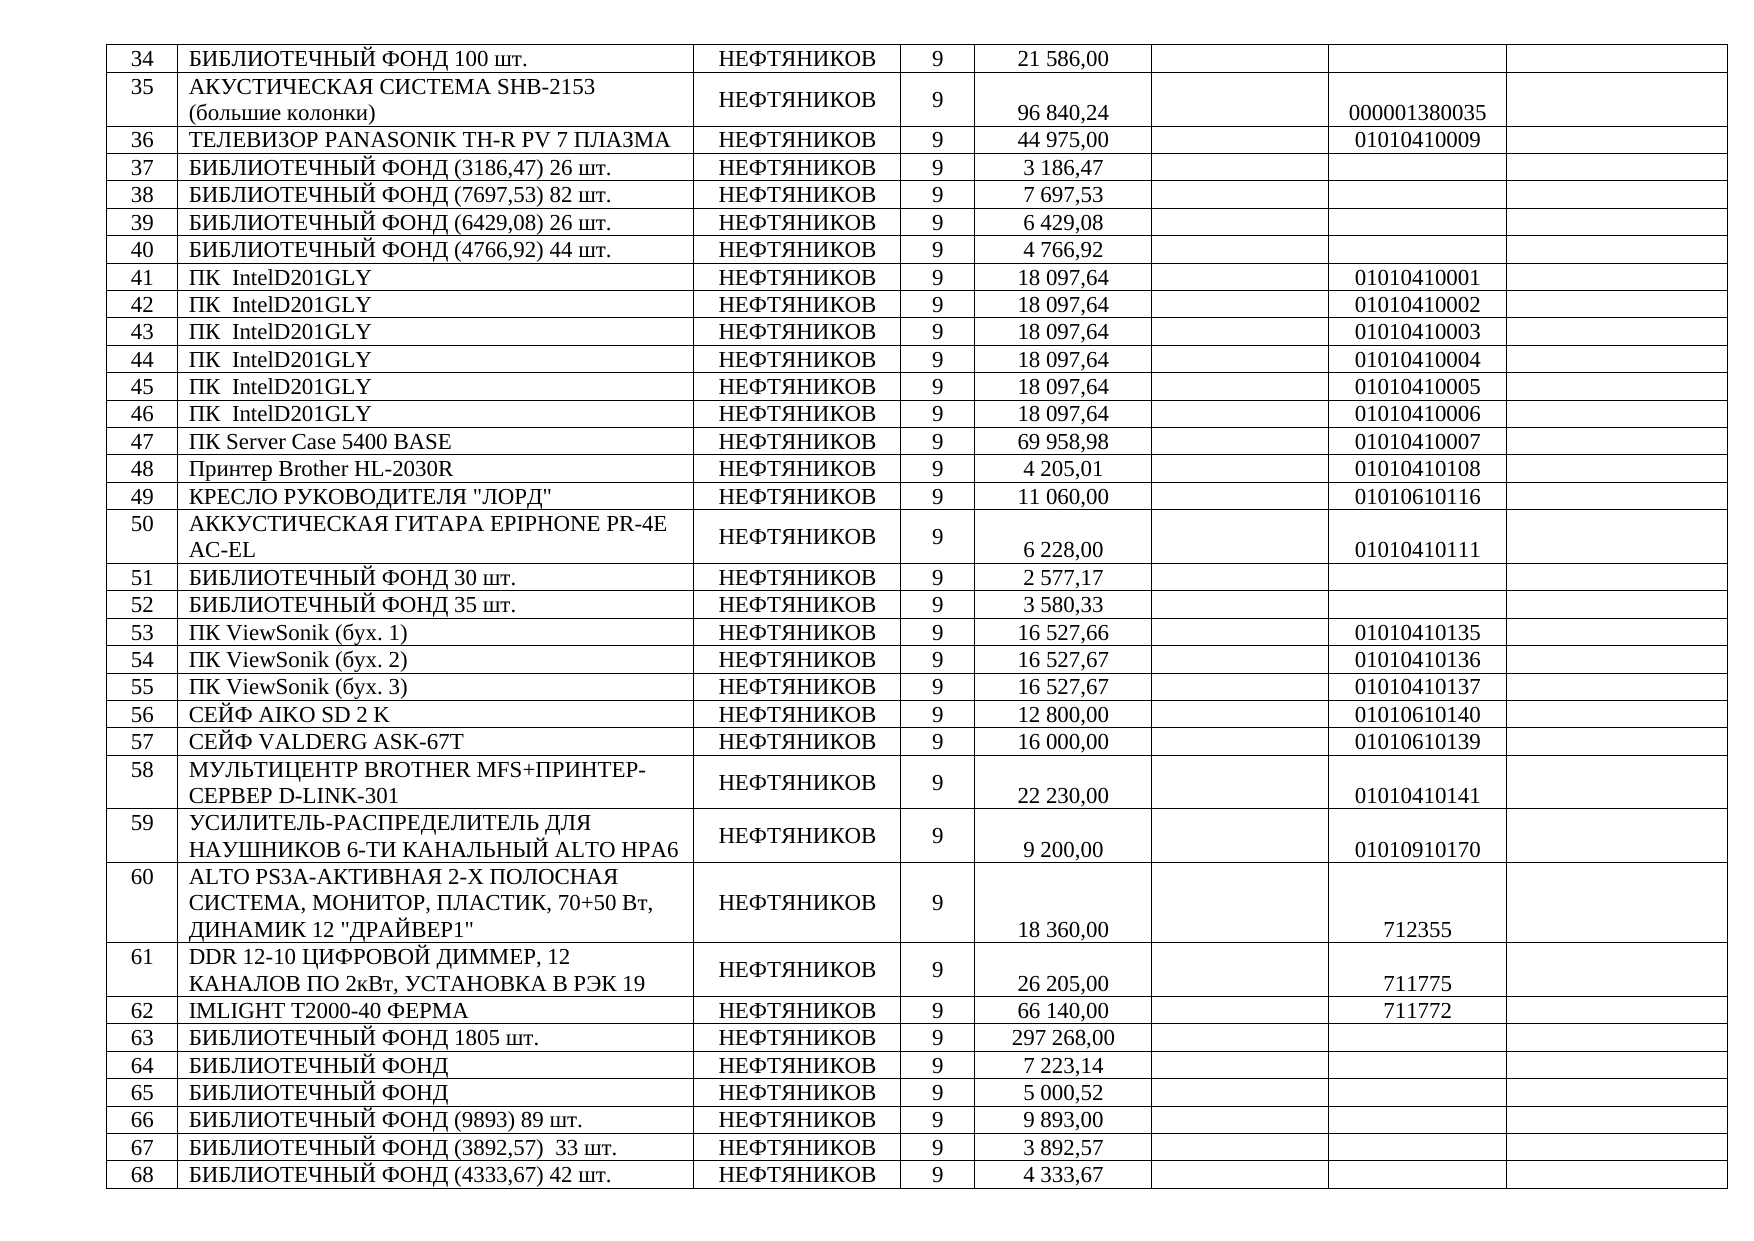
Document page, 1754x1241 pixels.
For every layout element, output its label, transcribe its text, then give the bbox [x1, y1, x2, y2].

table_cell [1507, 154, 1727, 180]
table_cell 9 [901, 943, 974, 996]
table_cell [1152, 564, 1328, 590]
table_cell 26 205,00 [975, 943, 1151, 996]
table_cell [1152, 455, 1328, 482]
table_cell НЕФТЯНИКОВ [694, 483, 900, 509]
table_cell НЕФТЯНИКОВ [694, 728, 900, 754]
table_cell 9 [901, 209, 974, 235]
table_cell БИБЛИОТЕЧНЫЙ ФОНД [178, 1052, 693, 1078]
table_cell [1152, 756, 1328, 808]
table_cell 16 527,67 [975, 646, 1151, 672]
table_cell 01010410009 [1329, 127, 1506, 153]
table_cell [1152, 674, 1328, 700]
table_cell [1152, 809, 1328, 862]
table_cell 16 527,66 [975, 619, 1151, 645]
table_cell [1507, 619, 1727, 645]
table_cell 9 [901, 236, 974, 262]
table_cell 18 097,64 [975, 318, 1151, 345]
table_cell БИБЛИОТЕЧНЫЙ ФОНД (6429,08) 26 шт. [178, 209, 693, 235]
table_cell АКУСТИЧЕСКАЯ СИСТЕМА SHB-2153 (большие колонки) [178, 73, 693, 126]
table_cell 16 000,00 [975, 728, 1151, 754]
table_cell 58 [107, 756, 177, 808]
table_cell НЕФТЯНИКОВ [694, 45, 900, 72]
table_cell [1152, 1079, 1328, 1106]
table_cell [1507, 1024, 1727, 1051]
table_cell [1507, 1079, 1727, 1106]
table_cell БИБЛИОТЕЧНЫЙ ФОНД 30 шт. [178, 564, 693, 590]
table_cell 9 [901, 154, 974, 180]
table_cell 18 097,64 [975, 264, 1151, 290]
table_cell 01010410005 [1329, 373, 1506, 399]
table_cell [1152, 863, 1328, 942]
table_cell [1507, 401, 1727, 427]
table_cell [1152, 1024, 1328, 1051]
table_cell [1507, 1107, 1727, 1133]
table_cell 96 840,24 [975, 73, 1151, 126]
table_cell 01010410006 [1329, 401, 1506, 427]
table_cell ПК IntelD201GLY [178, 401, 693, 427]
table_cell 6 429,08 [975, 209, 1151, 235]
table_cell 63 [107, 1024, 177, 1051]
table_cell ПК ViewSonik (бух. 1) [178, 619, 693, 645]
table_cell 37 [107, 154, 177, 180]
table_cell НЕФТЯНИКОВ [694, 701, 900, 727]
table_cell [1329, 564, 1506, 590]
table_cell 16 527,67 [975, 674, 1151, 700]
table_cell ПК IntelD201GLY [178, 291, 693, 317]
table_cell ПК IntelD201GLY [178, 318, 693, 345]
table_cell 9 [901, 181, 974, 208]
table_cell БИБЛИОТЕЧНЫЙ ФОНД (7697,53) 82 шт. [178, 181, 693, 208]
table_cell 9 200,00 [975, 809, 1151, 862]
table_cell [1152, 619, 1328, 645]
table_cell 61 [107, 943, 177, 996]
table_cell БИБЛИОТЕЧНЫЙ ФОНД 1805 шт. [178, 1024, 693, 1051]
table_cell [1507, 997, 1727, 1023]
table_cell БИБЛИОТЕЧНЫЙ ФОНД (3892,57) 33 шт. [178, 1134, 693, 1160]
table_cell 56 [107, 701, 177, 727]
table_cell [1507, 428, 1727, 454]
table_cell [1507, 291, 1727, 317]
table_cell 40 [107, 236, 177, 262]
table_cell НЕФТЯНИКОВ [694, 291, 900, 317]
table_cell [1329, 1052, 1506, 1078]
table_cell 9 [901, 455, 974, 482]
table_cell БИБЛИОТЕЧНЫЙ ФОНД [178, 1079, 693, 1106]
table_cell [1507, 564, 1727, 590]
table_cell [1507, 756, 1727, 808]
table_cell 9 [901, 728, 974, 754]
table_cell 60 [107, 863, 177, 942]
table_cell БИБЛИОТЕЧНЫЙ ФОНД (9893) 89 шт. [178, 1107, 693, 1133]
table_cell [1152, 264, 1328, 290]
table_cell 57 [107, 728, 177, 754]
table_cell [1507, 943, 1727, 996]
table_cell [1152, 154, 1328, 180]
table_cell 4 766,92 [975, 236, 1151, 262]
table_cell [1152, 701, 1328, 727]
table_cell НЕФТЯНИКОВ [694, 674, 900, 700]
table_cell НЕФТЯНИКОВ [694, 997, 900, 1023]
table_cell 9 [901, 127, 974, 153]
table_cell ПК ViewSonik (бух. 3) [178, 674, 693, 700]
table_cell НЕФТЯНИКОВ [694, 510, 900, 563]
table_cell НЕФТЯНИКОВ [694, 943, 900, 996]
table_cell 4 205,01 [975, 455, 1151, 482]
table_cell [1152, 318, 1328, 345]
table_cell НЕФТЯНИКОВ [694, 127, 900, 153]
table_cell 55 [107, 674, 177, 700]
table_cell ПК IntelD201GLY [178, 346, 693, 372]
table_cell [1152, 997, 1328, 1023]
table_cell 01010410007 [1329, 428, 1506, 454]
table_cell СЕЙФ AIKO SD 2 K [178, 701, 693, 727]
table_cell 711772 [1329, 997, 1506, 1023]
table_cell НЕФТЯНИКОВ [694, 756, 900, 808]
table_cell ПК Server Case 5400 BASE [178, 428, 693, 454]
table_cell 01010410002 [1329, 291, 1506, 317]
table_cell [1507, 510, 1727, 563]
table_cell 18 097,64 [975, 346, 1151, 372]
table_cell НЕФТЯНИКОВ [694, 1107, 900, 1133]
table_cell 01010410135 [1329, 619, 1506, 645]
table_cell 9 [901, 591, 974, 618]
table_cell [1507, 1052, 1727, 1078]
table_cell 9 [901, 1107, 974, 1133]
table_cell 62 [107, 997, 177, 1023]
table_cell [1329, 154, 1506, 180]
table_cell [1152, 373, 1328, 399]
table_cell НЕФТЯНИКОВ [694, 373, 900, 399]
table_cell БИБЛИОТЕЧНЫЙ ФОНД (3186,47) 26 шт. [178, 154, 693, 180]
table_cell СЕЙФ VALDERG ASK-67T [178, 728, 693, 754]
table_cell 64 [107, 1052, 177, 1078]
table_cell [1152, 73, 1328, 126]
table_cell НЕФТЯНИКОВ [694, 809, 900, 862]
table_cell [1507, 1161, 1727, 1188]
table_cell 3 186,47 [975, 154, 1151, 180]
table_cell 22 230,00 [975, 756, 1151, 808]
table_cell [1152, 646, 1328, 672]
table_cell [1507, 318, 1727, 345]
table_cell 9 [901, 863, 974, 942]
table_cell 9 893,00 [975, 1107, 1151, 1133]
table_cell [1152, 236, 1328, 262]
table_cell 18 097,64 [975, 401, 1151, 427]
table_cell [1152, 209, 1328, 235]
table_cell [1329, 181, 1506, 208]
table_cell НЕФТЯНИКОВ [694, 73, 900, 126]
table_cell 9 [901, 1161, 974, 1188]
table_cell [1152, 45, 1328, 72]
table_cell 3 580,33 [975, 591, 1151, 618]
table_cell НЕФТЯНИКОВ [694, 209, 900, 235]
table_cell DDR 12-10 ЦИФРОВОЙ ДИММЕР, 12 КАНАЛОВ ПО 2кВт, УСТАНОВКА В РЭК 19 [178, 943, 693, 996]
table_cell [1152, 346, 1328, 372]
table_cell [1152, 591, 1328, 618]
table_cell 46 [107, 401, 177, 427]
table_cell 45 [107, 373, 177, 399]
table_cell 01010410003 [1329, 318, 1506, 345]
table_cell [1329, 591, 1506, 618]
table_cell 9 [901, 674, 974, 700]
table_cell [1507, 701, 1727, 727]
table_cell [1152, 1052, 1328, 1078]
table_cell [1507, 236, 1727, 262]
table_cell 66 [107, 1107, 177, 1133]
table_cell 711775 [1329, 943, 1506, 996]
table_cell 01010410004 [1329, 346, 1506, 372]
table_cell ПК IntelD201GLY [178, 373, 693, 399]
table_cell 6 228,00 [975, 510, 1151, 563]
table_cell 01010610116 [1329, 483, 1506, 509]
table_cell 12 800,00 [975, 701, 1151, 727]
table_cell [1329, 1079, 1506, 1106]
table_cell [1507, 455, 1727, 482]
table_cell 297 268,00 [975, 1024, 1151, 1051]
table_cell НЕФТЯНИКОВ [694, 1079, 900, 1106]
table_cell [1507, 809, 1727, 862]
table_cell НЕФТЯНИКОВ [694, 154, 900, 180]
table_cell [1507, 209, 1727, 235]
table_cell 49 [107, 483, 177, 509]
table_cell БИБЛИОТЕЧНЫЙ ФОНД (4766,92) 44 шт. [178, 236, 693, 262]
table_cell 65 [107, 1079, 177, 1106]
table_cell 01010410141 [1329, 756, 1506, 808]
table_cell [1507, 1134, 1727, 1160]
table_cell 66 140,00 [975, 997, 1151, 1023]
table_cell НЕФТЯНИКОВ [694, 1024, 900, 1051]
table_cell ALTO PS3A-АКТИВНАЯ 2-Х ПОЛОСНАЯ СИСТЕМА, МОНИТОР, ПЛАСТИК, 70+50 Вт, ДИНАМИК 12 "ДРАЙВЕР1" [178, 863, 693, 942]
table_cell НЕФТЯНИКОВ [694, 619, 900, 645]
table_cell [1329, 1161, 1506, 1188]
table_cell 9 [901, 373, 974, 399]
table_cell 01010610140 [1329, 701, 1506, 727]
table_cell [1152, 428, 1328, 454]
table_cell НЕФТЯНИКОВ [694, 455, 900, 482]
table_cell 3 892,57 [975, 1134, 1151, 1160]
table_cell 42 [107, 291, 177, 317]
table_cell 9 [901, 564, 974, 590]
table_cell 9 [901, 646, 974, 672]
table_cell [1507, 346, 1727, 372]
table_cell 5 000,52 [975, 1079, 1151, 1106]
table_cell 34 [107, 45, 177, 72]
table_cell [1329, 236, 1506, 262]
table_cell 53 [107, 619, 177, 645]
table_cell НЕФТЯНИКОВ [694, 1134, 900, 1160]
table_cell 48 [107, 455, 177, 482]
table_cell 9 [901, 264, 974, 290]
table_cell 9 [901, 401, 974, 427]
table_cell [1507, 646, 1727, 672]
table_cell 38 [107, 181, 177, 208]
table_cell [1329, 209, 1506, 235]
table_cell 9 [901, 45, 974, 72]
table_cell 51 [107, 564, 177, 590]
table_cell НЕФТЯНИКОВ [694, 181, 900, 208]
table_cell 9 [901, 510, 974, 563]
table_cell [1507, 373, 1727, 399]
table_cell КРЕСЛО РУКОВОДИТЕЛЯ "ЛОРД" [178, 483, 693, 509]
table_cell 9 [901, 997, 974, 1023]
table_cell [1507, 863, 1727, 942]
table_cell АККУСТИЧЕСКАЯ ГИТАРА EPIPHONE PR-4E AC-EL [178, 510, 693, 563]
table_cell 41 [107, 264, 177, 290]
table_cell [1329, 1024, 1506, 1051]
table_cell [1152, 181, 1328, 208]
table_cell ПК IntelD201GLY [178, 264, 693, 290]
table_cell 18 097,64 [975, 373, 1151, 399]
table_cell 7 223,14 [975, 1052, 1151, 1078]
table_cell [1329, 45, 1506, 72]
table_cell [1507, 45, 1727, 72]
table_cell [1152, 401, 1328, 427]
table_cell 9 [901, 809, 974, 862]
table_cell 21 586,00 [975, 45, 1151, 72]
table_cell 9 [901, 483, 974, 509]
table_cell [1507, 483, 1727, 509]
table_cell 01010410111 [1329, 510, 1506, 563]
table_cell НЕФТЯНИКОВ [694, 863, 900, 942]
table_cell 43 [107, 318, 177, 345]
table_cell [1507, 674, 1727, 700]
table_cell 9 [901, 428, 974, 454]
table_cell 44 975,00 [975, 127, 1151, 153]
table_cell 4 333,67 [975, 1161, 1151, 1188]
table_cell [1507, 73, 1727, 126]
table_cell IMLIGHT T2000-40 ФЕРМА [178, 997, 693, 1023]
table_cell 000001380035 [1329, 73, 1506, 126]
table_cell [1152, 510, 1328, 563]
table_cell 9 [901, 1024, 974, 1051]
table_cell 39 [107, 209, 177, 235]
table_cell Принтер Brother HL-2030R [178, 455, 693, 482]
table_cell 47 [107, 428, 177, 454]
table_cell НЕФТЯНИКОВ [694, 564, 900, 590]
table_cell [1329, 1107, 1506, 1133]
table_cell 69 958,98 [975, 428, 1151, 454]
table_cell ПК ViewSonik (бух. 2) [178, 646, 693, 672]
table_cell 9 [901, 291, 974, 317]
table_cell 01010410137 [1329, 674, 1506, 700]
table_cell 35 [107, 73, 177, 126]
table_cell [1507, 181, 1727, 208]
table_cell 36 [107, 127, 177, 153]
table_cell 68 [107, 1161, 177, 1188]
table_cell 9 [901, 346, 974, 372]
table_cell 52 [107, 591, 177, 618]
table_cell 9 [901, 1079, 974, 1106]
table_cell [1507, 127, 1727, 153]
table_cell НЕФТЯНИКОВ [694, 236, 900, 262]
table_cell НЕФТЯНИКОВ [694, 264, 900, 290]
table_cell НЕФТЯНИКОВ [694, 1052, 900, 1078]
table_cell НЕФТЯНИКОВ [694, 1161, 900, 1188]
table_cell [1507, 591, 1727, 618]
table_cell 54 [107, 646, 177, 672]
table_cell 7 697,53 [975, 181, 1151, 208]
table_cell [1507, 264, 1727, 290]
table_cell [1507, 728, 1727, 754]
table_cell [1152, 1134, 1328, 1160]
table_cell НЕФТЯНИКОВ [694, 401, 900, 427]
table_cell 59 [107, 809, 177, 862]
table_cell 67 [107, 1134, 177, 1160]
table_cell НЕФТЯНИКОВ [694, 318, 900, 345]
table_cell ТЕЛЕВИЗОР PANASONIK TH-R PV 7 ПЛАЗМА [178, 127, 693, 153]
table_cell [1152, 1107, 1328, 1133]
table_cell [1152, 1161, 1328, 1188]
table_cell [1329, 1134, 1506, 1160]
table_cell 01010610139 [1329, 728, 1506, 754]
table_cell 18 097,64 [975, 291, 1151, 317]
table_cell [1152, 943, 1328, 996]
table_cell 44 [107, 346, 177, 372]
table_cell 9 [901, 619, 974, 645]
table_cell УСИЛИТЕЛЬ-РАСПРЕДЕЛИТЕЛЬ ДЛЯ НАУШНИКОВ 6-ТИ КАНАЛЬНЫЙ ALTO HPA6 [178, 809, 693, 862]
table_cell 712355 [1329, 863, 1506, 942]
table_cell 9 [901, 73, 974, 126]
table_cell 01010410136 [1329, 646, 1506, 672]
table_cell БИБЛИОТЕЧНЫЙ ФОНД (4333,67) 42 шт. [178, 1161, 693, 1188]
table_cell 9 [901, 756, 974, 808]
table_cell НЕФТЯНИКОВ [694, 591, 900, 618]
table_cell БИБЛИОТЕЧНЫЙ ФОНД 35 шт. [178, 591, 693, 618]
table_cell [1152, 291, 1328, 317]
table_cell 01010410001 [1329, 264, 1506, 290]
table_cell НЕФТЯНИКОВ [694, 428, 900, 454]
table_cell 9 [901, 701, 974, 727]
table_cell 01010910170 [1329, 809, 1506, 862]
table_cell 50 [107, 510, 177, 563]
table_cell 2 577,17 [975, 564, 1151, 590]
table_cell [1152, 483, 1328, 509]
table_cell [1152, 728, 1328, 754]
table_cell БИБЛИОТЕЧНЫЙ ФОНД 100 шт. [178, 45, 693, 72]
table_cell МУЛЬТИЦЕНТР BROTHER MFS+ПРИНТЕР-СЕРВЕР D-LINK-301 [178, 756, 693, 808]
table_cell 9 [901, 1134, 974, 1160]
table_cell НЕФТЯНИКОВ [694, 646, 900, 672]
table_cell 18 360,00 [975, 863, 1151, 942]
table_cell 11 060,00 [975, 483, 1151, 509]
table_cell 9 [901, 1052, 974, 1078]
table_cell 9 [901, 318, 974, 345]
table_cell [1152, 127, 1328, 153]
table_cell НЕФТЯНИКОВ [694, 346, 900, 372]
table_cell 01010410108 [1329, 455, 1506, 482]
